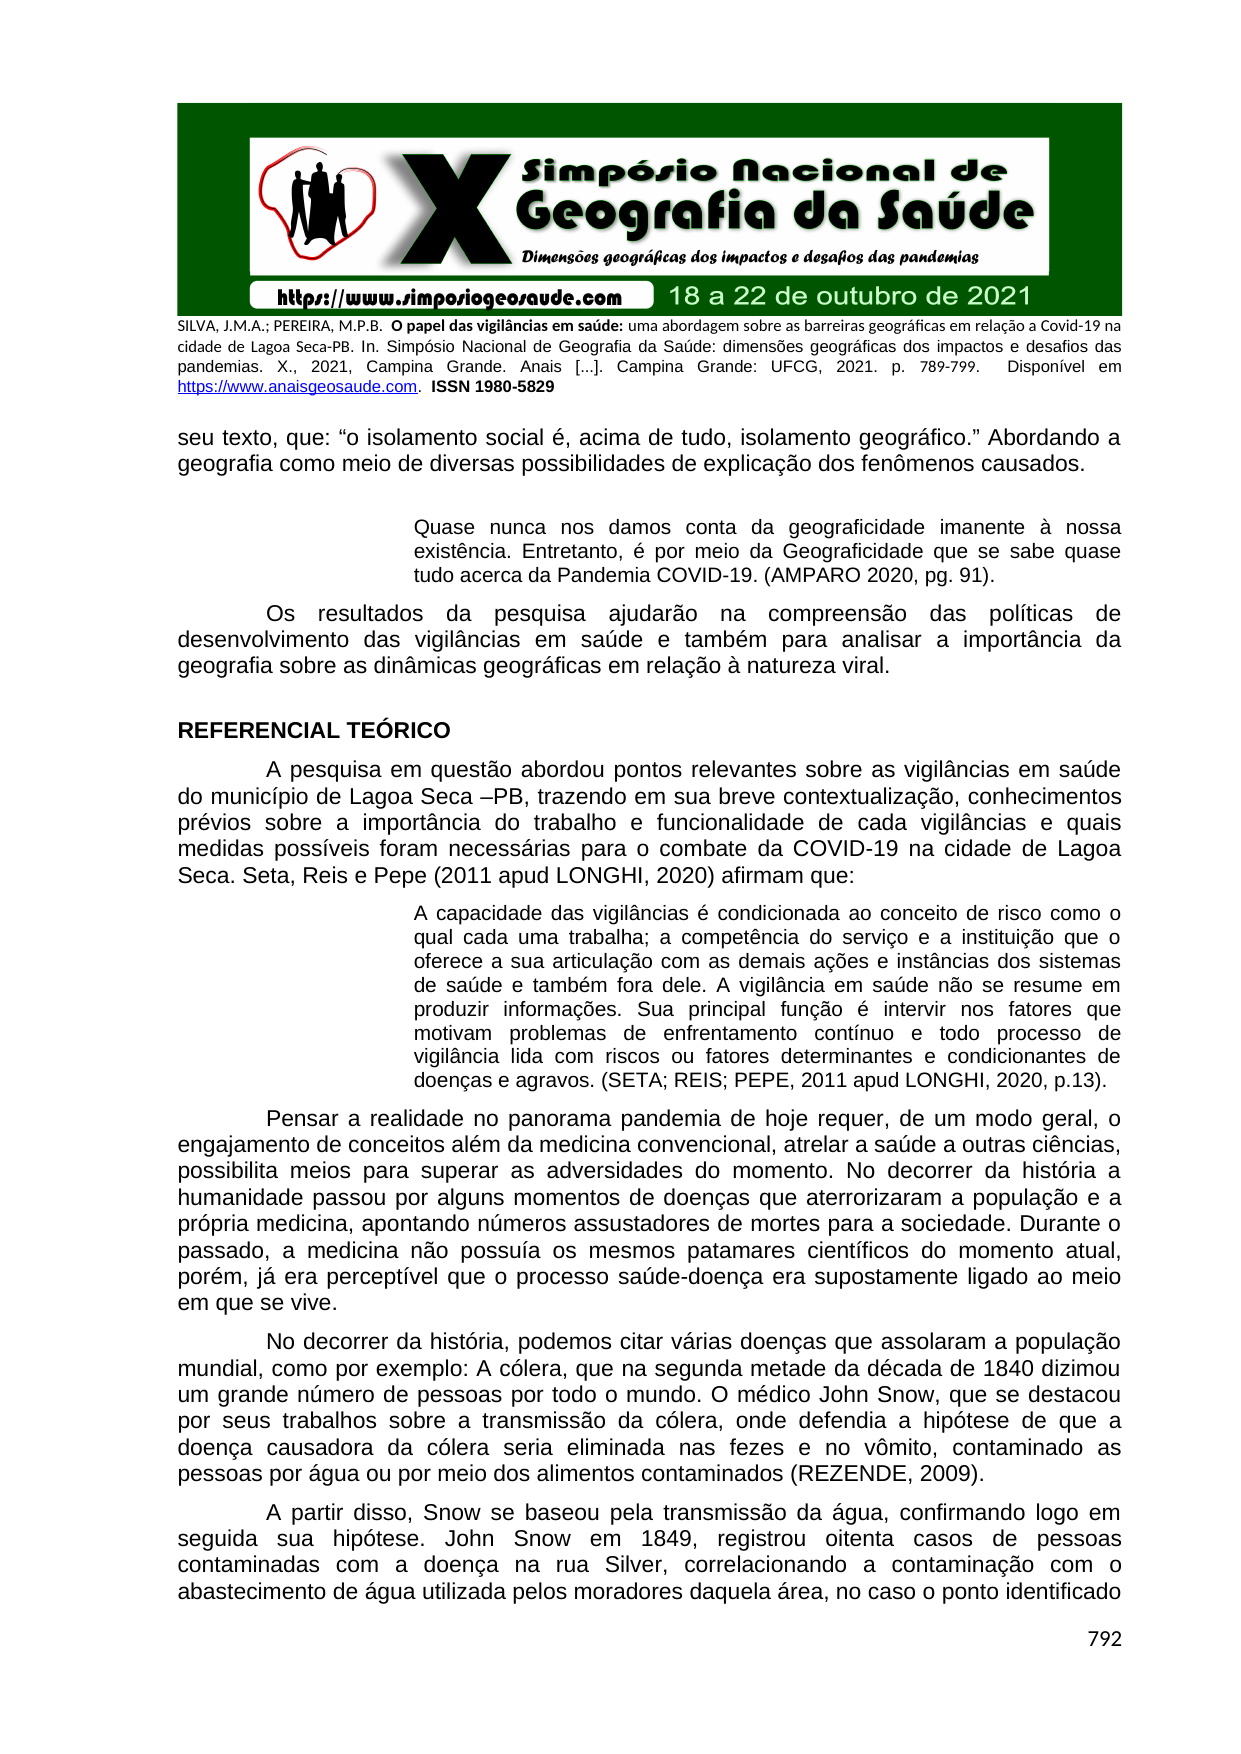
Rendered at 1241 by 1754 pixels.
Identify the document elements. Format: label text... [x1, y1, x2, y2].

text REFERENCIAL TEÓRICO [177, 717, 1122, 744]
text A capacidade das vigilâncias é condicionada ao conceito de risco como o qual cada uma trabalha; a competência do serviço e a instituição que o oferece a sua articulação com as demais ações e instâncias dos sistemas de saúde e também fora dele. A vigilância em saúde não se resume em produzir informações. Sua principal função é intervir nos fatores que motivam problemas de enfrentamento contínuo e todo processo de vigilância lida com riscos ou fatores determinantes e condicionantes de doenças e agravos. (SETA; REIS; PEPE, 2011 apud LONGHI, 2020, p.13). [413, 901, 1122, 1092]
text A pesquisa em questão abordou pontos relevantes sobre as vigilâncias em saúde do município de Lagoa Seca –PB, trazendo em sua breve contextualização, conhecimentos prévios sobre a importância do trabalho e funcionalidade de cada vigilâncias e quais medidas possíveis foram necessárias para o combate da COVID-19 na cidade de Lagoa Seca. Seta, Reis e Pepe (2011 apud LONGHI, 2020) afirmam que: [177, 756, 1122, 888]
text No decorrer da história, podemos citar várias doenças que assolaram a população mundial, como por exemplo: A cólera, que na segunda metade da década de 1840 dizimou um grande número de pessoas por todo o mundo. O médico John Snow, que se destacou por seus trabalhos sobre a transmissão da cólera, onde defendia a hipótese de que a doença causadora da cólera seria eliminada nas fezes e no vômito, contaminado as pessoas por água ou por meio dos alimentos contaminados (REZENDE, 2009). [177, 1328, 1122, 1486]
picture [177, 101, 1123, 316]
list Os resultados da pesquisa ajudarão na compreensão das políticas de desenvolvimento das vigilâncias em saúde e também para analisar a importância da geografia sobre as dinâmicas geográficas em relação à natureza viral. [177, 599, 1122, 679]
text Pensar a realidade no panorama pandemia de hoje requer, de um modo geral, o engajamento de conceitos além da medicina convencional, atrelar a saúde a outras ciências, possibilita meios para superar as adversidades do momento. No decorrer da história a humanidade passou por alguns momentos de doenças que aterrorizaram a população e a própria medicina, apontando números assustadores de mortes para a sociedade. Durante o passado, a medicina não possuía os mesmos patamares científicos do momento atual, porém, já era perceptível que o processo saúde-doença era supostamente ligado ao meio em que se vive. [177, 1105, 1122, 1316]
text Quase nunca nos damos conta da geograficidade imanente à nossa existência. Entretanto, é por meio da Geograficidade que se sabe quase tudo acerca da Pandemia COVID-19. (AMPARO 2020, pg. 91). [413, 515, 1122, 587]
